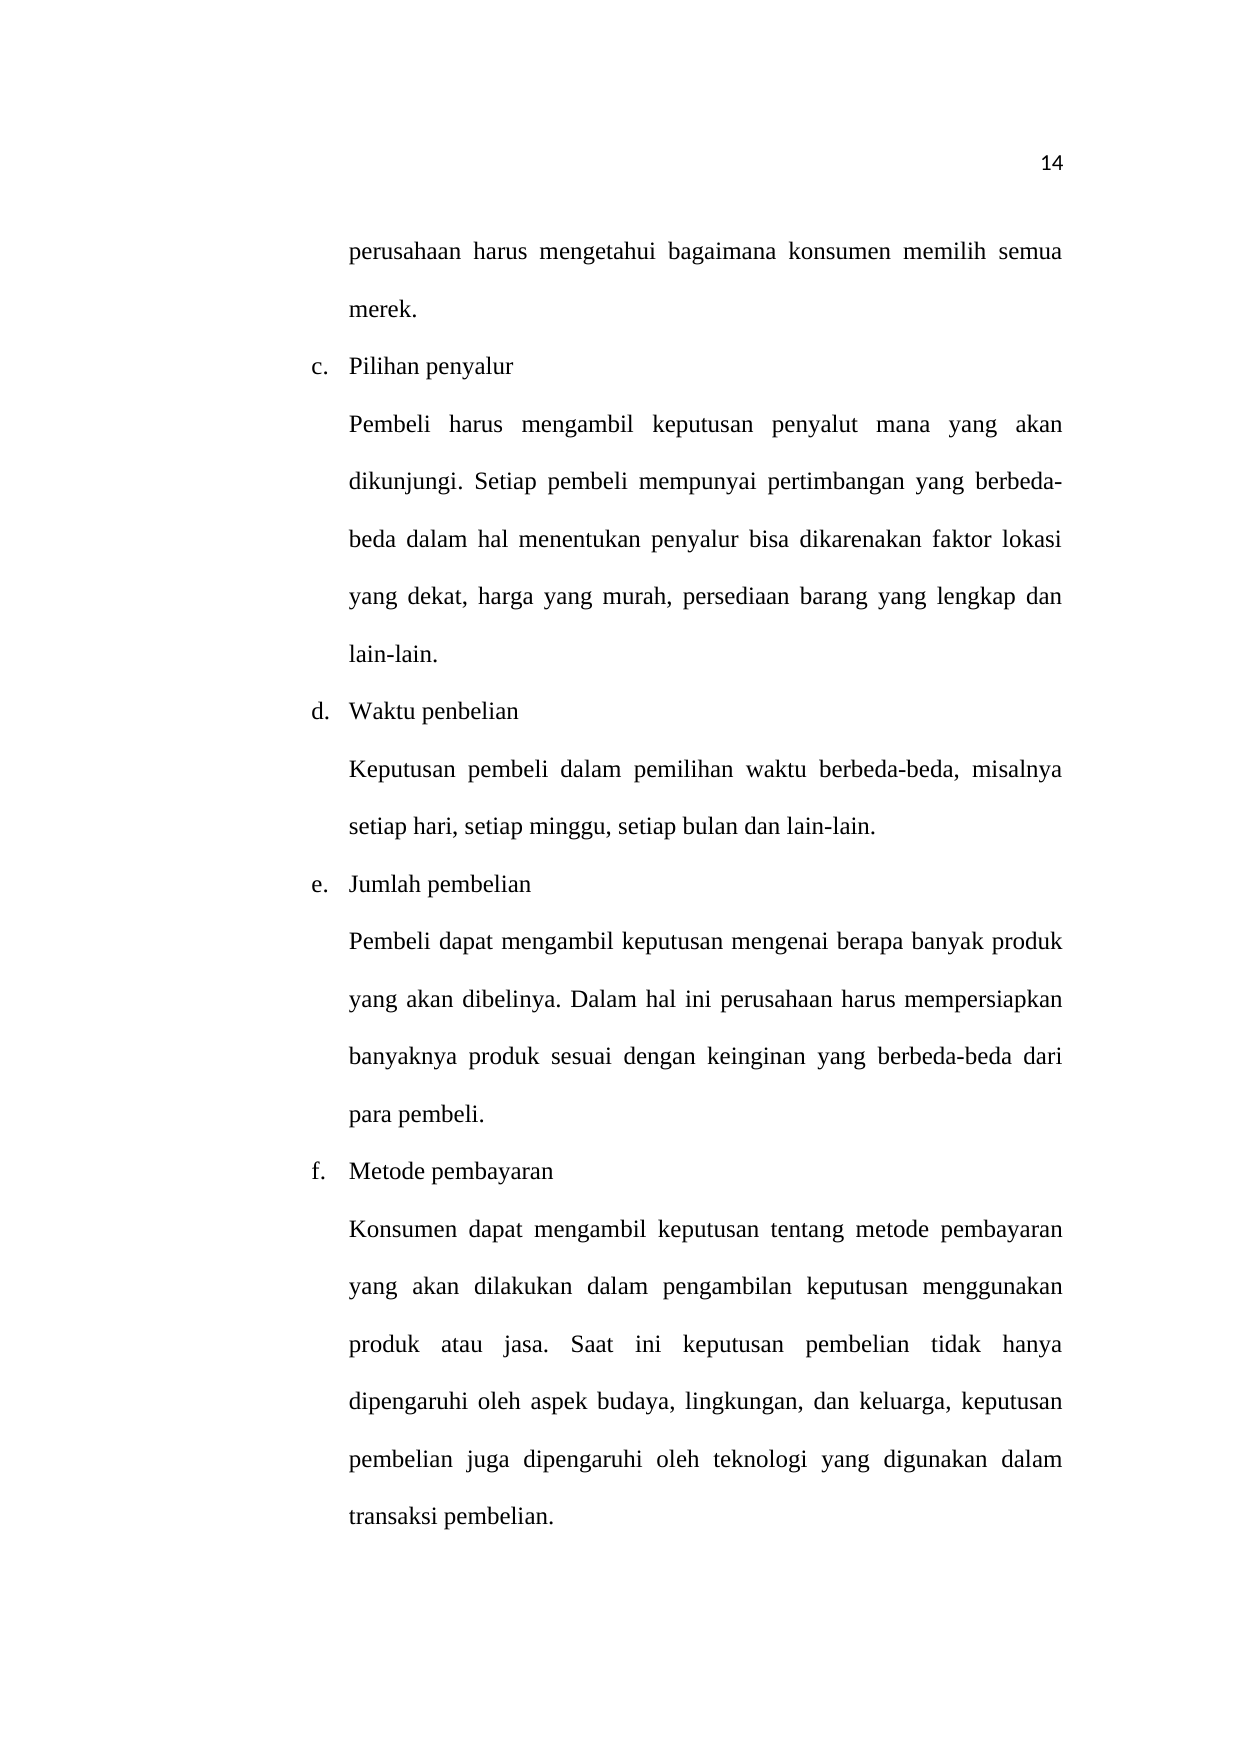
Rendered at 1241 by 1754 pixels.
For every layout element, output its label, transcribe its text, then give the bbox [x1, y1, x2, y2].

text Konsumen dapat mengambil keputusan tentang metode pembayaran yang akan dilakukan dalam pengambilan keputusan menggunakan produk atau jasa. Saat ini keputusan pembelian tidak hanya dipengaruhi oleh aspek budaya, lingkungan, dan keluarga, keputusan pembelian juga dipengaruhi oleh teknologi yang digunakan dalam transaksi pembelian. [349, 1214, 1063, 1530]
list Pilihan penyalur [311, 351, 1063, 380]
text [349, 236, 1063, 323]
list Metode pembayaran [311, 1156, 1063, 1185]
text Keputusan pembeli dalam pemilihan waktu berbeda-beda, misalnya setiap hari, setiap minggu, setiap bulan dan lain-lain. [349, 754, 1063, 840]
list Waktu penbelian [311, 696, 1063, 725]
list Jumlah pembelian [311, 869, 1063, 898]
text Pembeli harus mengambil keputusan penyalut mana yang akan dikunjungi. Setiap pembeli mempunyai pertimbangan yang berbeda-beda dalam hal menentukan penyalur bisa dikarenakan faktor lokasi yang dekat, harga yang murah, persediaan barang yang lengkap dan lain-lain. [349, 409, 1063, 668]
text Pembeli dapat mengambil keputusan mengenai berapa banyak produk yang akan dibelinya. Dalam hal ini perusahaan harus mempersiapkan banyaknya produk sesuai dengan keinginan yang berbeda-beda dari para pembeli. [349, 926, 1063, 1128]
